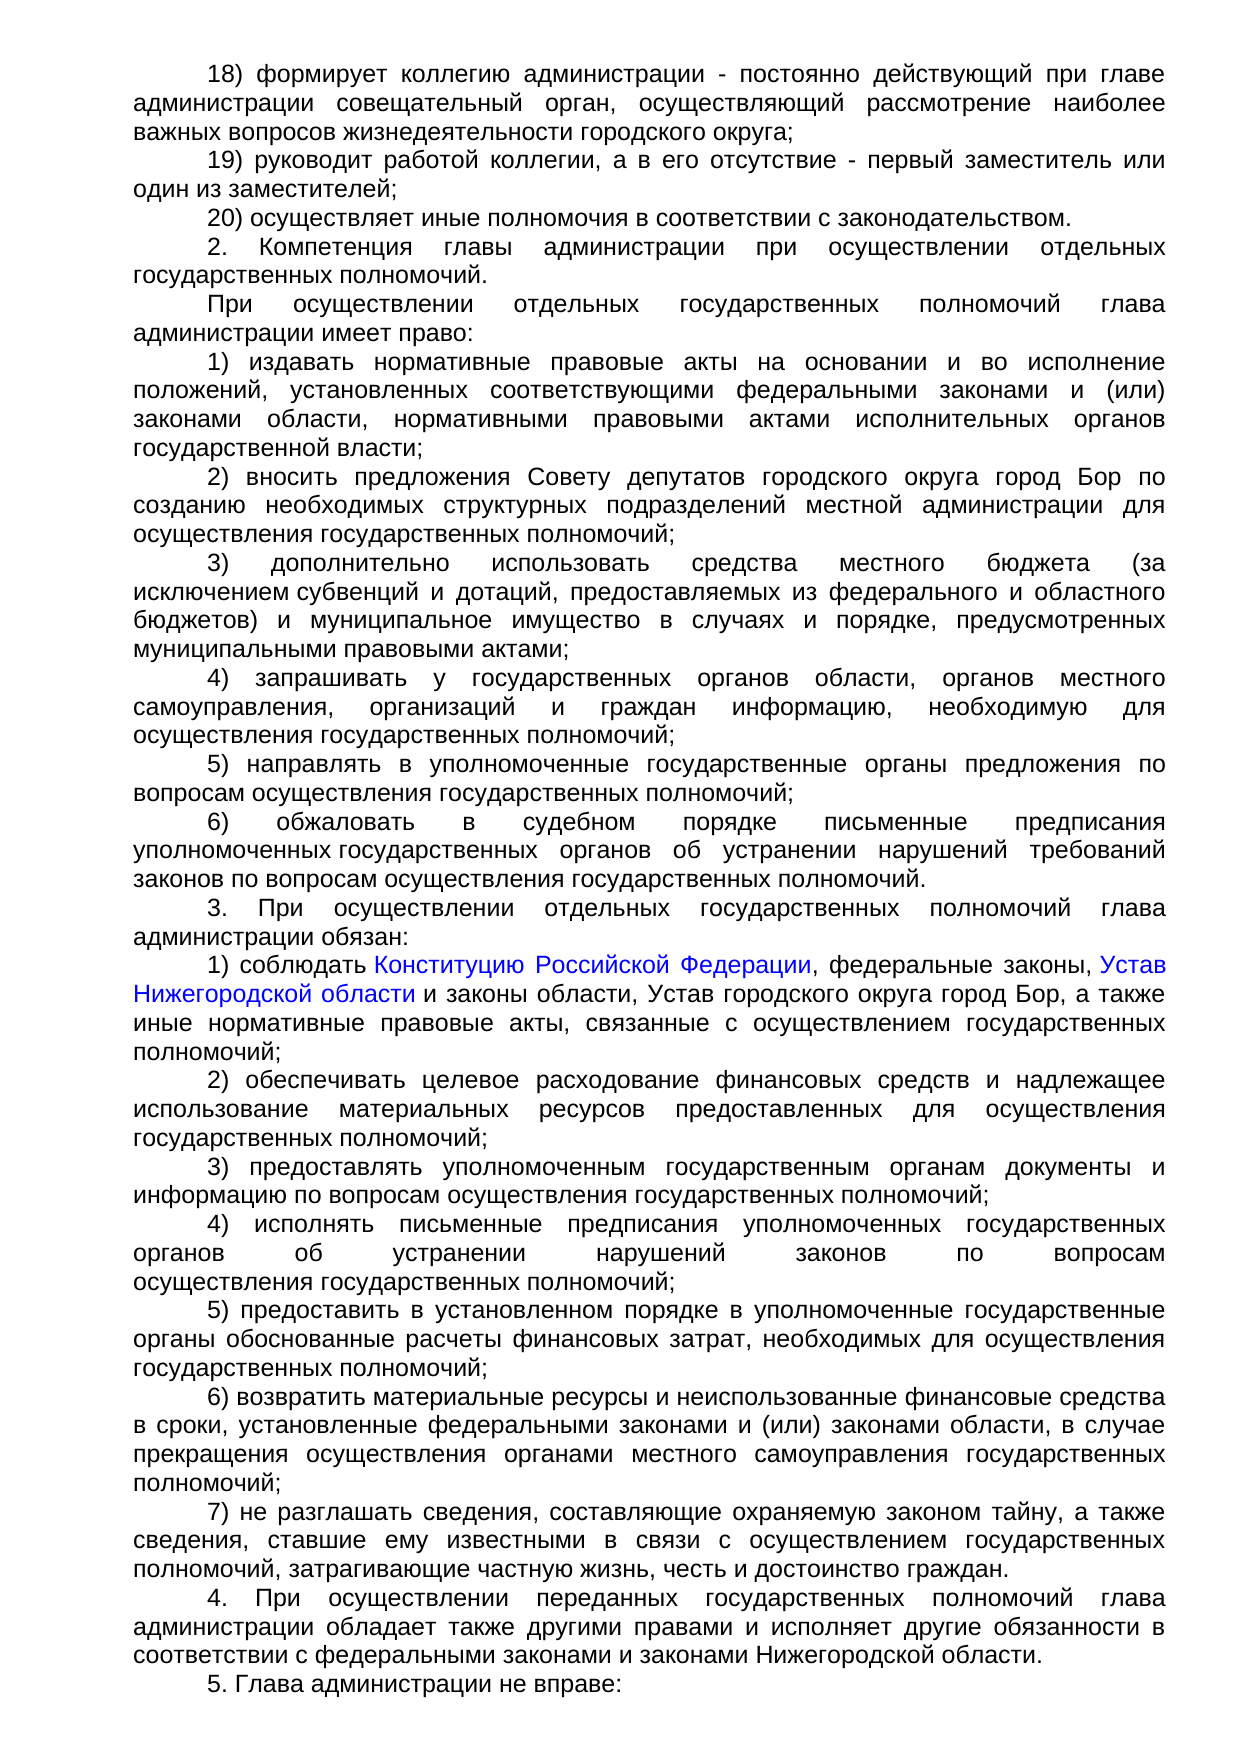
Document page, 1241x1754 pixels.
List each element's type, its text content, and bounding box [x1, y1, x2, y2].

text 7) не разглашать сведения, составляющие охраняемую законом тайну, а также сведения, ставшие ему известными в связи с осуществлением государственных полномочий, затрагивающие частную жизнь, честь и достоинство граждан. [133, 1497, 1167, 1583]
text 6) возвратить материальные ресурсы и неиспользованные финансовые средства в сроки, установленные федеральными законами и (или) законами области, в случае прекращения осуществления органами местного самоуправления государственных полномочий; [133, 1382, 1167, 1497]
text 5) направлять в уполномоченные государственные органы предложения по вопросам осуществления государственных полномочий; [133, 749, 1167, 807]
text 3) предоставлять уполномоченным государственным органам документы и информацию по вопросам осуществления государственных полномочий; [133, 1152, 1167, 1209]
text 4. При осуществлении переданных государственных полномочий глава администрации обладает также другими правами и исполняет другие обязанности в соответствии с федеральными законами и законами Нижегородской области. [133, 1583, 1167, 1669]
text 1) издавать нормативные правовые акты на основании и во исполнение положений, установленных соответствующими федеральными законами и (или) законами области, нормативными правовыми актами исполнительных органов государственной власти; [133, 347, 1167, 462]
text 3. При осуществлении отдельных государственных полномочий глава администрации обязан: [133, 893, 1167, 950]
text 5. Глава администрации не вправе: [133, 1669, 1167, 1698]
text При осуществлении отдельных государственных полномочий глава администрации имеет право: [133, 289, 1167, 347]
text 3) дополнительно использовать средства местного бюджета (за исключением субвенций и дотаций, предоставляемых из федерального и областного бюджетов) и муниципальное имущество в случаях и порядке, предусмотренных муниципальными правовыми актами; [133, 548, 1167, 663]
text 18) формирует коллегию администрации - постоянно действующий при главе администрации совещательный орган, осуществляющий рассмотрение наиболее важных вопросов жизнедеятельности городского округа; [133, 59, 1167, 145]
text 6) обжаловать в судебном порядке письменные предписания уполномоченных государственных органов об устранении нарушений требований законов по вопросам осуществления государственных полномочий. [133, 807, 1167, 893]
text 4) запрашивать у государственных органов области, органов местного самоуправления, организаций и граждан информацию, необходимую для осуществления государственных полномочий; [133, 663, 1167, 749]
text 20) осуществляет иные полномочия в соответствии с законодательством. [133, 203, 1167, 232]
text 1) соблюдать Конституцию Российской Федерации, федеральные законы, Устав Нижегородской области и законы области, Устав городского округа город Бор, а также иные нормативные правовые акты, связанные с осуществлением государственных полномочий; [133, 950, 1167, 1065]
text 19) руководит работой коллегии, а в его отсутствие - первый заместитель или один из заместителей; [133, 145, 1167, 203]
text 5) предоставить в установленном порядке в уполномоченные государственные органы обоснованные расчеты финансовых затрат, необходимых для осуществления государственных полномочий; [133, 1295, 1167, 1382]
text 2. Компетенция главы администрации при осуществлении отдельных государственных полномочий. [133, 232, 1167, 289]
text 4) исполнять письменные предписания уполномоченных государственных органов об устранении нарушений законов по вопросам осуществления государственных полномочий; [133, 1209, 1167, 1295]
text 2) обеспечивать целевое расходование финансовых средств и надлежащее использование материальных ресурсов предоставленных для осуществления государственных полномочий; [133, 1065, 1167, 1152]
text 2) вносить предложения Совету депутатов городского округа город Бор по созданию необходимых структурных подразделений местной администрации для осуществления государственных полномочий; [133, 462, 1167, 548]
